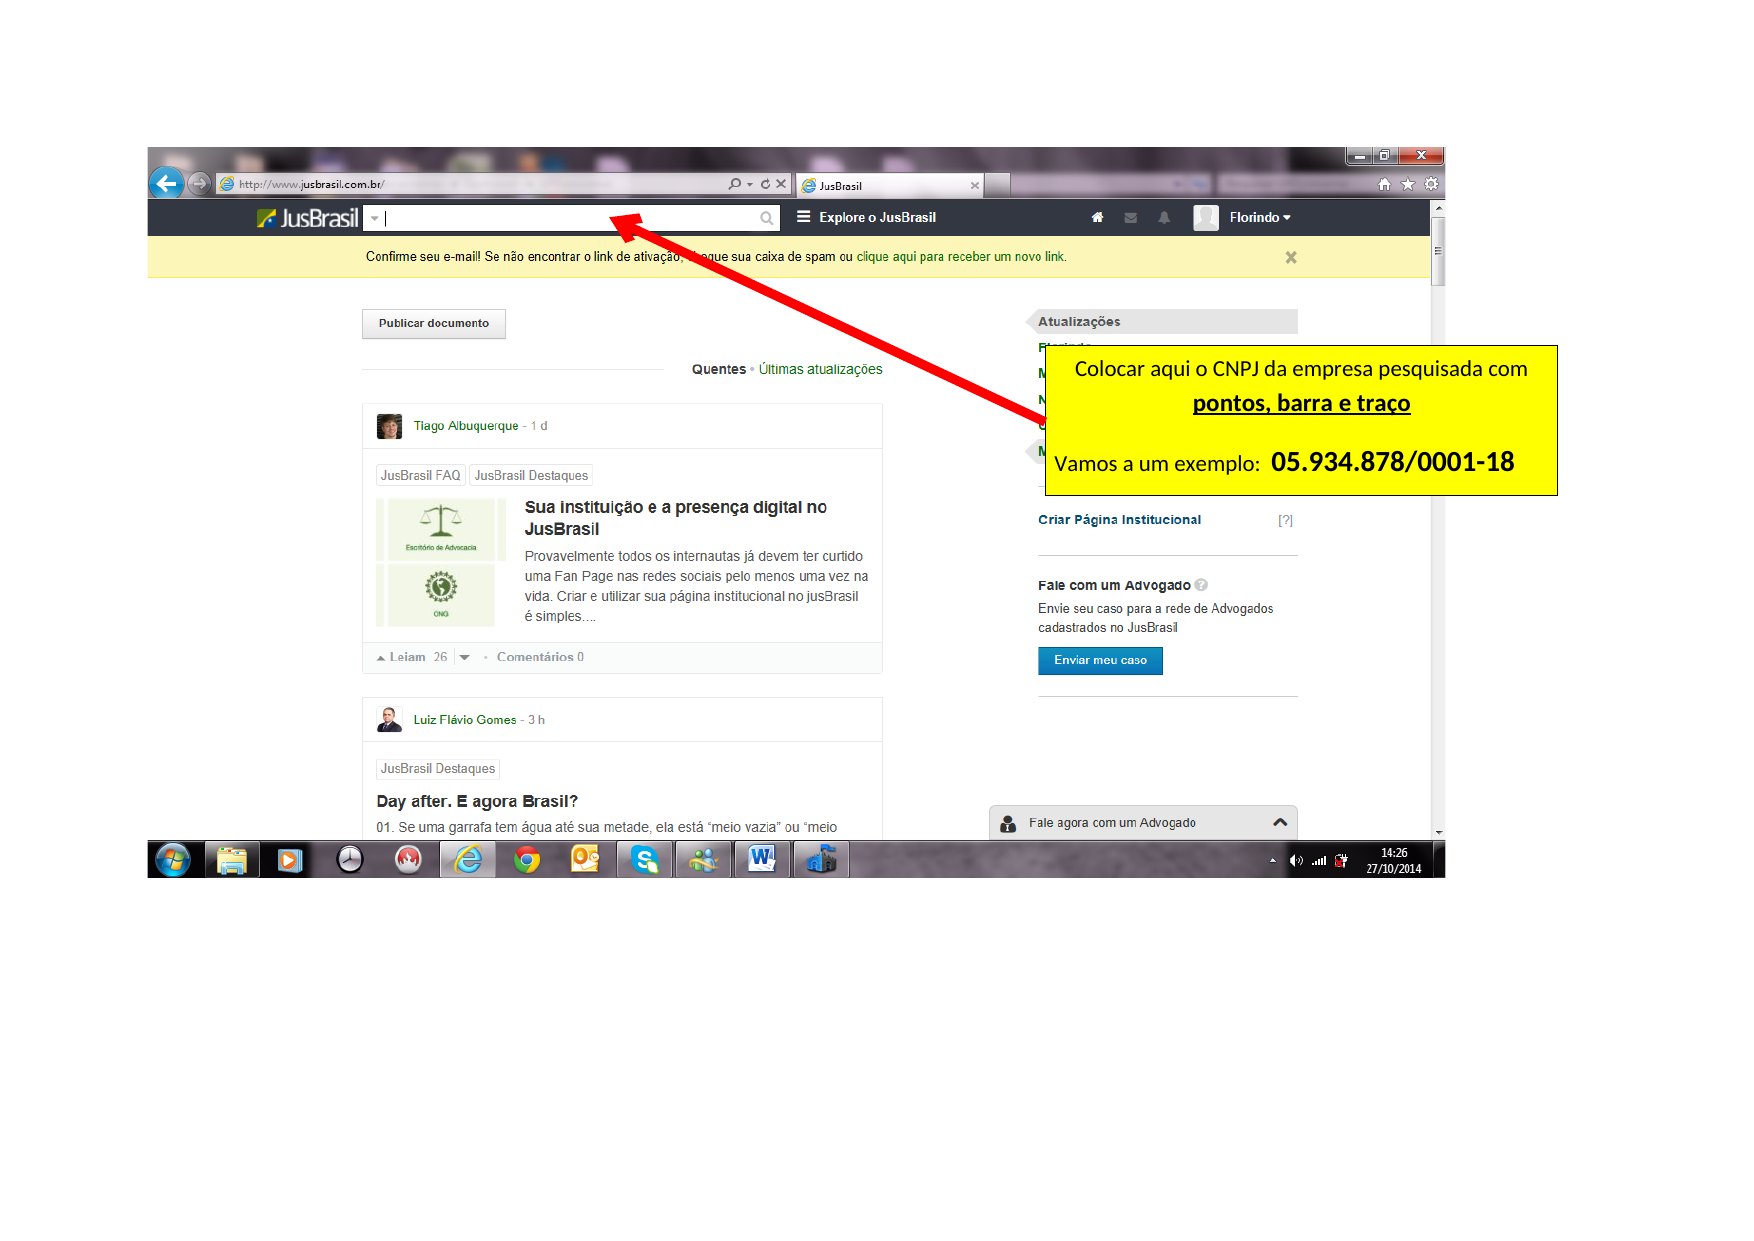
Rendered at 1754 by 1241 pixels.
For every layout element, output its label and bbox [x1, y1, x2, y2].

picture [147, 147, 1446, 878]
